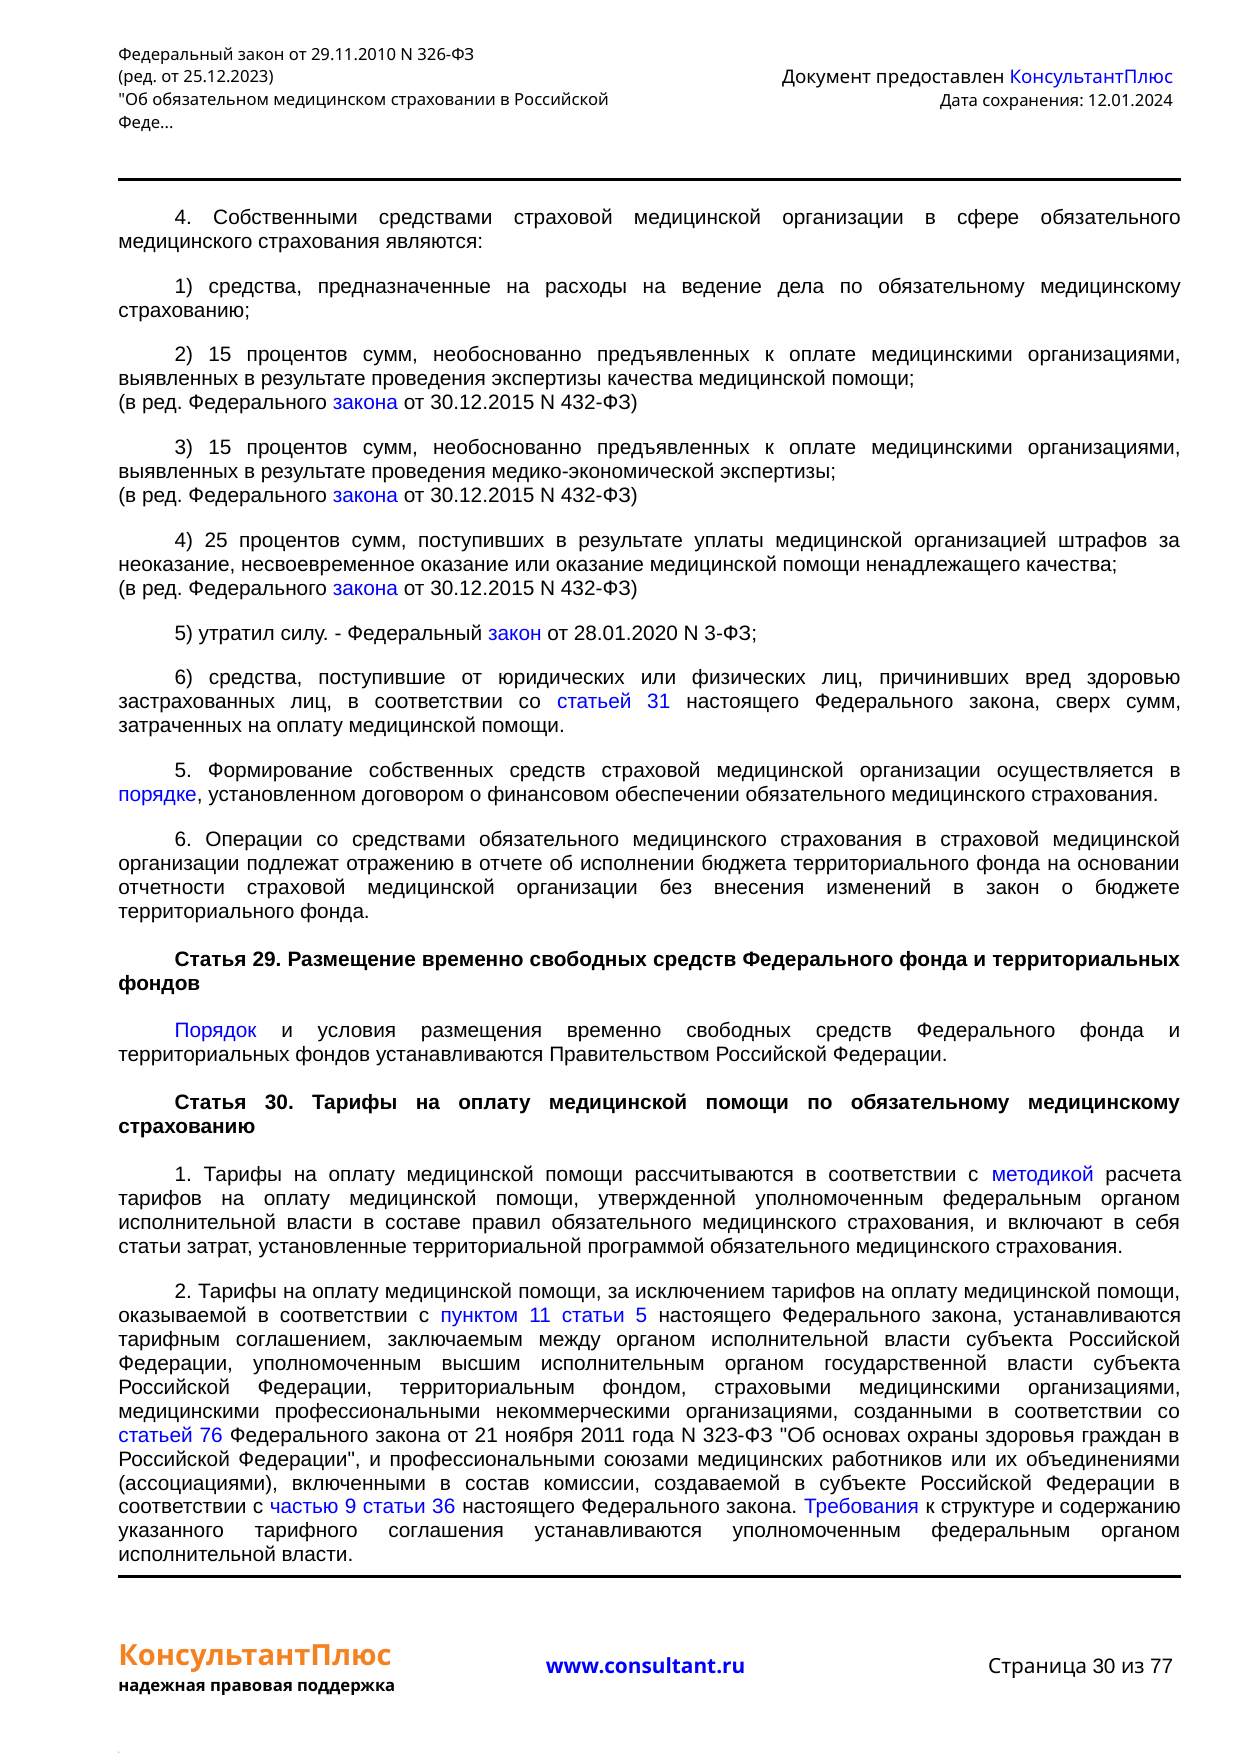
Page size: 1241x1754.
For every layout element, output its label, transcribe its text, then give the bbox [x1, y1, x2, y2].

title Статья 29. Размещение временно свободных средств Федерального фонда и территориальных фондов [118, 946, 1181, 994]
text 5. Формирование собственных средств страховой медицинской организации осуществляется в порядке, установленном договором о финансовом обеспечении обязательного медицинского страхования. [118, 758, 1181, 806]
text (в ред. Федерального закона от 30.12.2015 N 432-ФЗ) [118, 483, 1181, 507]
text 4) 25 процентов сумм, поступивших в результате уплаты медицинской организацией штрафов за неоказание, несвоевременное оказание или оказание медицинской помощи ненадлежащего качества; [118, 528, 1181, 576]
title Статья 30. Тарифы на оплату медицинской помощи по обязательному медицинскому страхованию [118, 1090, 1181, 1138]
text (в ред. Федерального закона от 30.12.2015 N 432-ФЗ) [118, 390, 1181, 414]
text 1) средства, предназначенные на расходы на ведение дела по обязательному медицинскому страхованию; [118, 273, 1181, 321]
text 1. Тарифы на оплату медицинской помощи рассчитываются в соответствии с методикой расчета тарифов на оплату медицинской помощи, утвержденной уполномоченным федеральным органом исполнительной власти в составе правил обязательного медицинского страхования, и включают в себя статьи затрат, установленные территориальной программой обязательного медицинского страхования. [118, 1162, 1181, 1258]
text 6) средства, поступившие от юридических или физических лиц, причинивших вред здоровью застрахованных лиц, в соответствии со статьей 31 настоящего Федерального закона, сверх сумм, затраченных на оплату медицинской помощи. [118, 665, 1181, 737]
text 4. Собственными средствами страховой медицинской организации в сфере обязательного медицинского страхования являются: [118, 205, 1181, 253]
text 2. Тарифы на оплату медицинской помощи, за исключением тарифов на оплату медицинской помощи, оказываемой в соответствии с пунктом 11 статьи 5 настоящего Федерального закона, устанавливаются тарифным соглашением, заключаемым между органом исполнительной власти субъекта Российской Федерации, уполномоченным высшим исполнительным органом государственной власти субъекта Российской Федерации, территориальным фондом, страховыми медицинскими организациями, медицинскими профессиональными некоммерческими организациями, созданными в соответствии со статьей 76 Федерального закона от 21 ноября 2011 года N 323-ФЗ "Об основах охраны здоровья граждан в Российской Федерации", и профессиональными союзами медицинских работников или их объединениями (ассоциациями), включенными в состав комиссии, создаваемой в субъекте Российской Федерации в соответствии с частью 9 статьи 36 настоящего Федерального закона. Требования к структуре и содержанию указанного тарифного соглашения устанавливаются уполномоченным федеральным органом исполнительной власти. [118, 1279, 1181, 1566]
text 2) 15 процентов сумм, необоснованно предъявленных к оплате медицинскими организациями, выявленных в результате проведения экспертизы качества медицинской помощи; [118, 342, 1181, 390]
text Порядок и условия размещения временно свободных средств Федерального фонда и территориальных фондов устанавливаются Правительством Российской Федерации. [118, 1018, 1181, 1066]
text 6. Операции со средствами обязательного медицинского страхования в страховой медицинской организации подлежат отражению в отчете об исполнении бюджета территориального фонда на основании отчетности страховой медицинской организации без внесения изменений в закон о бюджете территориального фонда. [118, 827, 1181, 922]
text (в ред. Федерального закона от 30.12.2015 N 432-ФЗ) [118, 576, 1181, 599]
text 5) утратил силу. - Федеральный закон от 28.01.2020 N 3-ФЗ; [118, 620, 1181, 644]
text 3) 15 процентов сумм, необоснованно предъявленных к оплате медицинскими организациями, выявленных в результате проведения медико-экономической экспертизы; [118, 435, 1181, 483]
